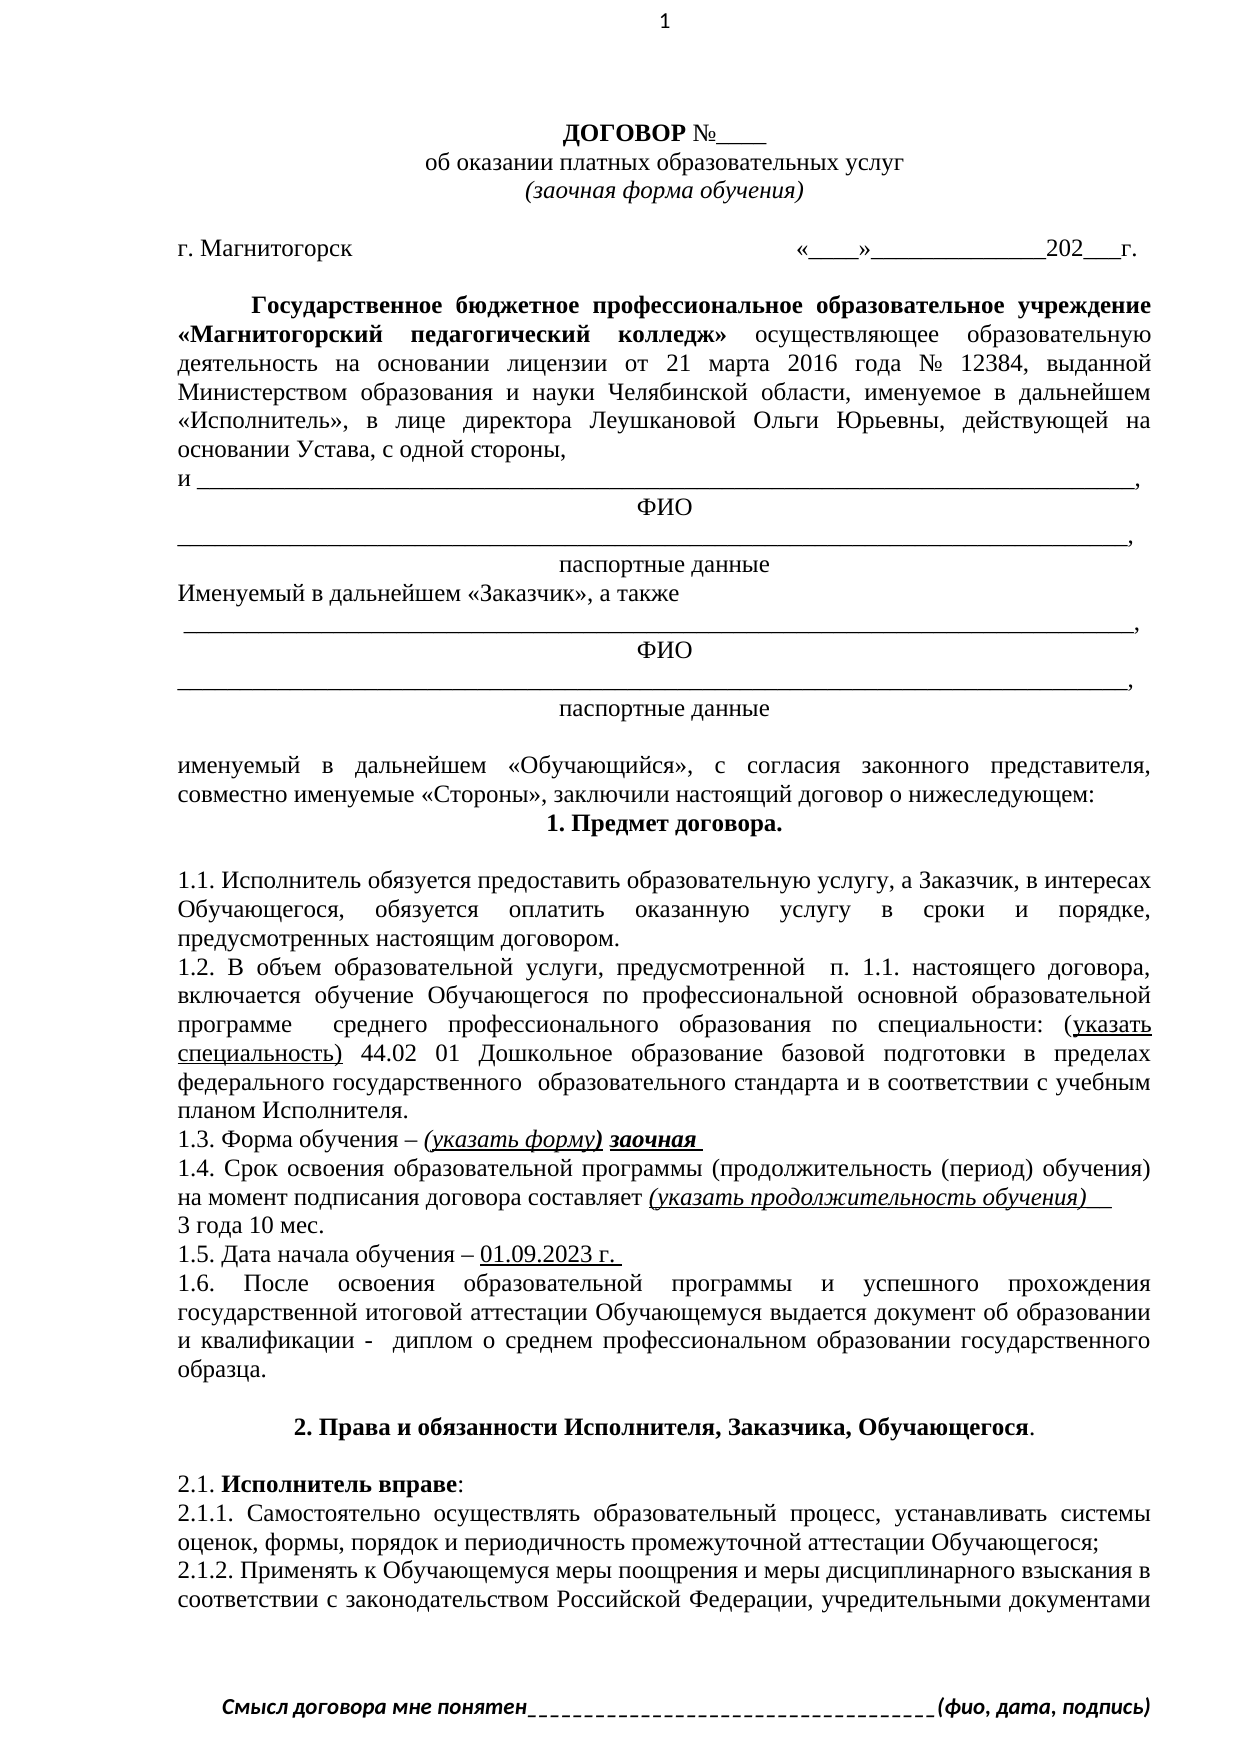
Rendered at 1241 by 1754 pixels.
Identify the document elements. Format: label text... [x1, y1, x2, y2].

text 1.2. В объем образовательной услуги, предусмотренной п. 1.1. настоящего договора, включается обучение Обучающегося по профессиональной основной образовательной программе среднего профессионального образования по специальности: (указать специальность) 44.02 01 Дошкольное образование базовой подготовки в пределах федерального государственного образовательного стандарта и в соответствии с учебным планом Исполнителя. [177, 952, 1152, 1124]
text паспортные данные [177, 693, 1152, 722]
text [177, 1556, 1152, 1613]
text об оказании платных образовательных услуг [177, 147, 1152, 176]
text ____________________________________________________________________________, [177, 521, 1152, 549]
text 1.1. Исполнитель обязуется предоставить образовательную услугу, а Заказчик, в интересах Обучающегося, обязуется оплатить оказанную услугу в сроки и порядке, предусмотренных настоящим договором. [177, 866, 1152, 952]
text 2.1. Исполнитель вправе: [177, 1469, 1152, 1498]
text именуемый в дальнейшем «Обучающийся», с согласия законного представителя, совместно именуемые «Стороны», заключили настоящий договор о нижеследующем: [177, 751, 1152, 808]
text и ___________________________________________________________________________, [177, 463, 1152, 492]
text 1.5. Дата начала обучения – 01.09.2023 г. [177, 1239, 1152, 1268]
text 2. Права и обязанности Исполнителя, Заказчика, Обучающегося. [177, 1412, 1152, 1441]
text (заочная форма обучения) [177, 176, 1152, 204]
text ФИО [177, 492, 1152, 521]
text ДОГОВОР №____ [177, 118, 1152, 147]
text 1.3. Форма обучения – (указать форму) заочная [177, 1124, 1152, 1153]
text 1.6. После освоения образовательной программы и успешного прохождения государственной итоговой аттестации Обучающемуся выдается документ об образовании и квалификации - диплом о среднем профессиональном образовании государственного образца. [177, 1268, 1152, 1383]
text Именуемый в дальнейшем «Заказчик», а также [177, 578, 1152, 607]
text ____________________________________________________________________________, [177, 607, 1152, 636]
text 2.1.1. Самостоятельно осуществлять образовательный процесс, устанавливать системы оценок, формы, порядок и периодичность промежуточной аттестации Обучающегося; [177, 1498, 1152, 1556]
text Государственное бюджетное профессиональное образовательное учреждение «Магнитогорский педагогический колледж» осуществляющее образовательную деятельность на основании лицензии от 21 марта 2016 года № 12384, выданной Министерством образования и науки Челябинской области, именуемое в дальнейшем «Исполнитель», в лице директора Леушкановой Ольги Юрьевны, действующей на основании Устава, с одной стороны, [177, 291, 1152, 463]
text 1.4. Срок освоения образовательной программы (продолжительность (период) обучения) на момент подписания договора составляет (указать продолжительность обучения)__ [177, 1153, 1152, 1211]
text г. Магнитогорск «____»______________202___г. [177, 233, 1152, 262]
text ____________________________________________________________________________, [177, 664, 1152, 693]
text паспортные данные [177, 549, 1152, 578]
text 3 года 10 мес. [177, 1211, 1152, 1239]
text 1. Предмет договора. [177, 808, 1152, 837]
text ФИО [177, 636, 1152, 664]
